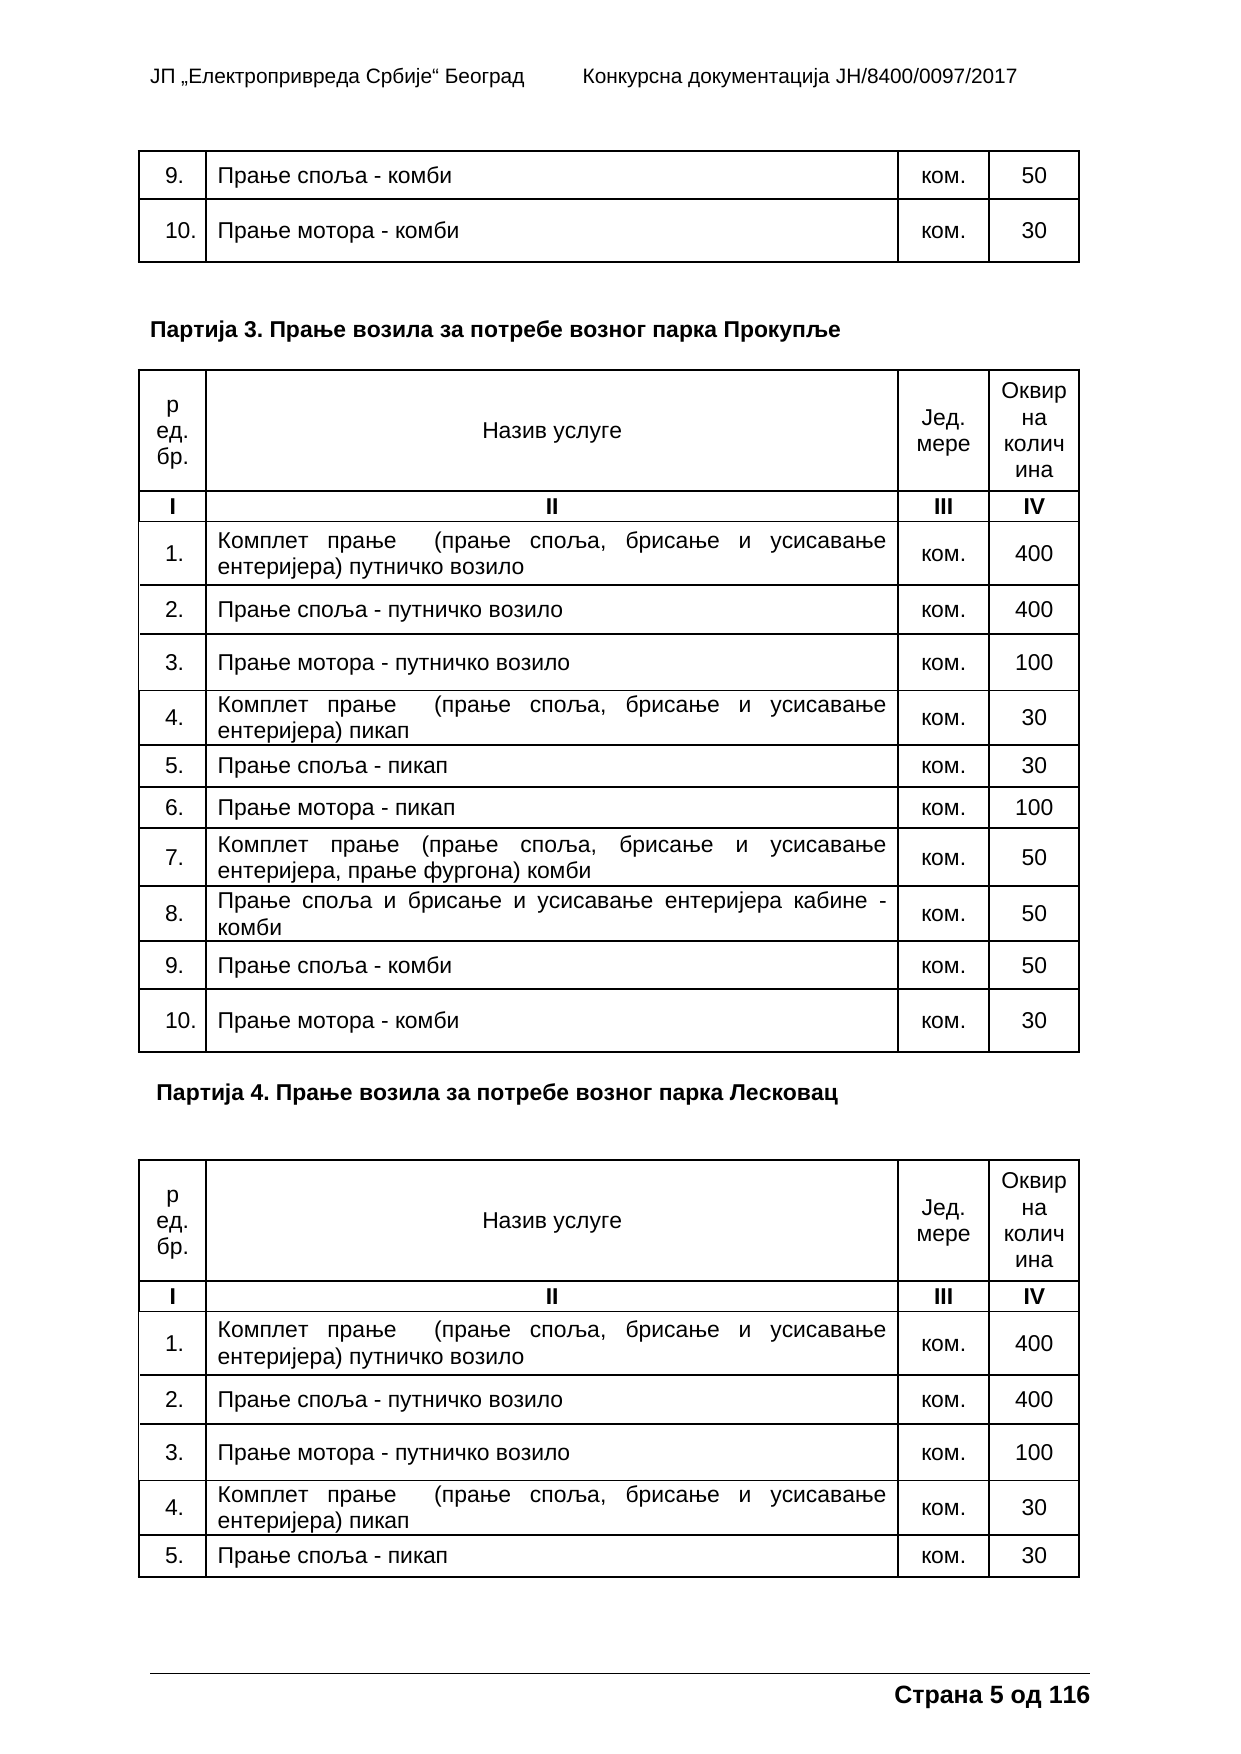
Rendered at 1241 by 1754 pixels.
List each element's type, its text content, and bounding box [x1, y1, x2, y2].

table_cell 30 [990, 1481, 1078, 1533]
table_cell [139, 633, 205, 690]
table_cell [140, 200, 205, 261]
table_cell ком. [899, 746, 988, 786]
table_cell ком. [899, 586, 988, 633]
table_cell ком. [899, 1425, 988, 1480]
table_cell [140, 887, 205, 940]
table_cell [139, 1374, 205, 1423]
table_cell ком. [899, 152, 988, 198]
table_header Јед. мере [899, 371, 988, 490]
table_cell [139, 1423, 205, 1480]
table_cell [140, 990, 205, 1051]
table_cell IV [990, 492, 1078, 521]
table_cell 50 [990, 829, 1078, 885]
table_header Назив услуге [207, 1161, 897, 1279]
table_cell 400 [990, 1376, 1078, 1423]
table_cell [140, 942, 205, 988]
table_header ред. бр. [140, 371, 205, 490]
table_cell [140, 1536, 205, 1576]
table_cell 100 [990, 1425, 1078, 1480]
table_cell ком. [899, 200, 988, 261]
table_cell ком. [899, 1481, 988, 1533]
table_cell Прање споља - путничко возило [207, 586, 897, 633]
table_cell [140, 691, 205, 743]
table_cell 400 [990, 586, 1078, 633]
table_cell ком. [899, 829, 988, 885]
text Партија 3. Прање возила за потребе возног парка Прокупље [150, 316, 1090, 342]
table_cell I [140, 492, 205, 521]
table_cell ком. [899, 635, 988, 690]
table_cell 30 [990, 200, 1078, 261]
table_cell II [207, 1282, 897, 1311]
table_cell Прање мотора - путничко возило [207, 635, 897, 690]
table_cell ком. [899, 522, 988, 584]
table_header ред. бр. [140, 1161, 205, 1279]
table_cell II [207, 492, 897, 521]
table_cell ком. [899, 1536, 988, 1576]
table_cell [139, 584, 205, 633]
table_cell 50 [990, 942, 1078, 988]
table_cell [140, 746, 205, 786]
table_cell ком. [899, 1376, 988, 1423]
table_cell Прање споља - путничко возило [207, 1376, 897, 1423]
table_cell Прање мотора - путничко возило [207, 1425, 897, 1480]
text Партија 4. Прање возила за потребе возног парка Лесковац [150, 1079, 1090, 1106]
table_cell Прање мотора - комби [207, 200, 897, 261]
table_cell Прање мотора - комби [207, 990, 897, 1051]
table_cell [140, 788, 205, 827]
table_cell ком. [899, 942, 988, 988]
table_cell Прање споља - комби [207, 152, 897, 198]
table_cell Комплет прање (прање споља, брисање и усисавање ентеријера, прање фургона) комби [207, 829, 897, 885]
table_cell Комплет прање (прање споља, брисање и усисавање ентеријера) путничко возило [207, 522, 897, 584]
table_cell ком. [899, 788, 988, 827]
table_cell IV [990, 1282, 1078, 1311]
table_cell 30 [990, 990, 1078, 1051]
table_cell Прање мотора - пикап [207, 788, 897, 827]
table_cell Прање споља - комби [207, 942, 897, 988]
table_cell 400 [990, 522, 1078, 584]
table_cell [139, 1312, 205, 1374]
table_cell Прање споља и брисање и усисавање ентеријера кабине - комби [207, 887, 897, 940]
table_cell [140, 152, 205, 198]
table_cell [140, 1481, 205, 1533]
table_cell ком. [899, 691, 988, 743]
table_header Оквирна количина [990, 1161, 1078, 1279]
table_cell I [140, 1282, 205, 1311]
table_cell [140, 829, 205, 885]
table_header Оквирна количина [990, 371, 1078, 490]
table_cell III [899, 1282, 988, 1311]
table_cell 50 [990, 887, 1078, 940]
table_cell III [899, 492, 988, 521]
table_cell Комплет прање (прање споља, брисање и усисавање ентеријера) пикап [207, 691, 897, 743]
table_cell Прање споља - пикап [207, 746, 897, 786]
table_header Назив услуге [207, 371, 897, 490]
table_cell Прање споља - пикап [207, 1536, 897, 1576]
table_cell Комплет прање (прање споља, брисање и усисавање ентеријера) пикап [207, 1481, 897, 1533]
table_cell 30 [990, 1536, 1078, 1576]
table_cell 400 [990, 1312, 1078, 1374]
table_cell 30 [990, 691, 1078, 743]
table_cell Комплет прање (прање споља, брисање и усисавање ентеријера) путничко возило [207, 1312, 897, 1374]
table_cell [139, 522, 205, 584]
table_cell ком. [899, 887, 988, 940]
table_cell 50 [990, 152, 1078, 198]
table_header Јед. мере [899, 1161, 988, 1279]
table_cell 30 [990, 746, 1078, 786]
table_cell 100 [990, 635, 1078, 690]
table_cell ком. [899, 1312, 988, 1374]
table_cell ком. [899, 990, 988, 1051]
table_cell 100 [990, 788, 1078, 827]
